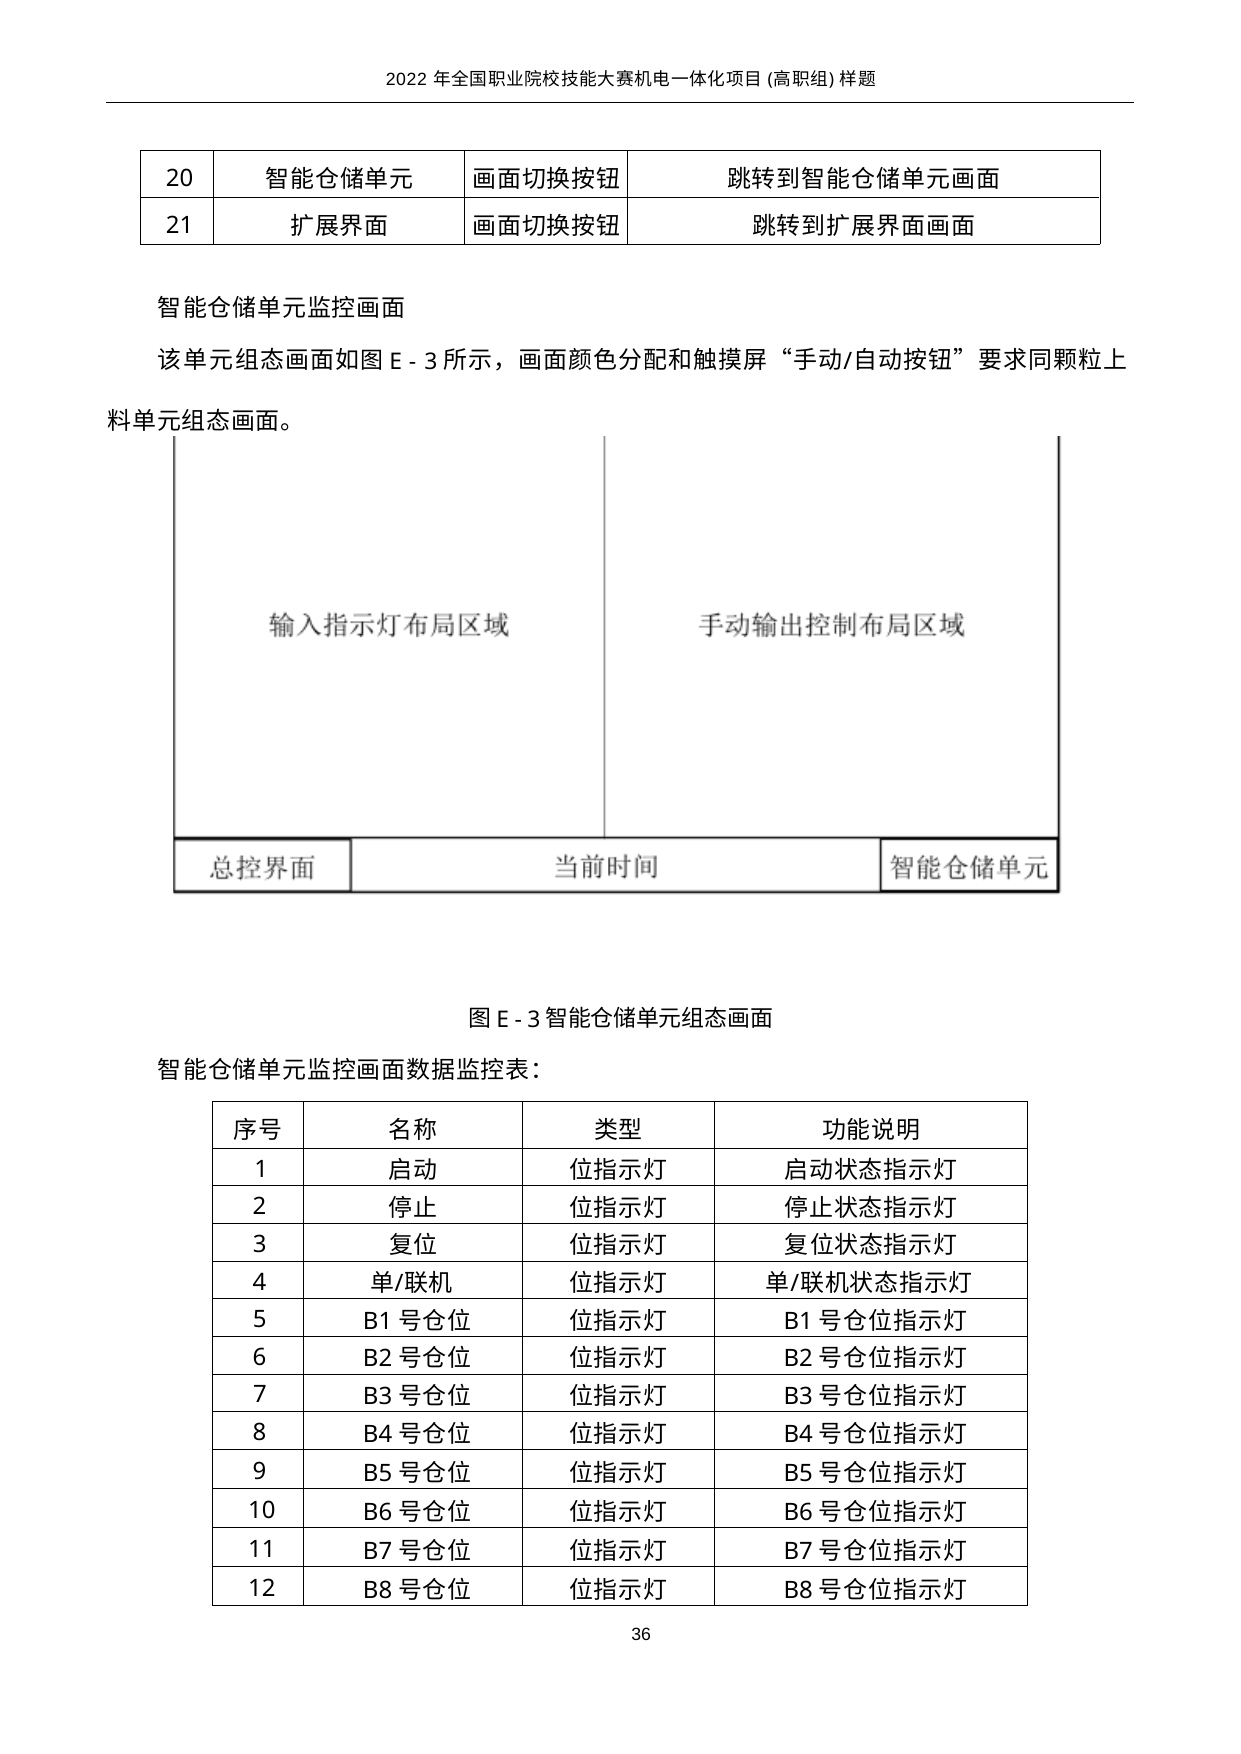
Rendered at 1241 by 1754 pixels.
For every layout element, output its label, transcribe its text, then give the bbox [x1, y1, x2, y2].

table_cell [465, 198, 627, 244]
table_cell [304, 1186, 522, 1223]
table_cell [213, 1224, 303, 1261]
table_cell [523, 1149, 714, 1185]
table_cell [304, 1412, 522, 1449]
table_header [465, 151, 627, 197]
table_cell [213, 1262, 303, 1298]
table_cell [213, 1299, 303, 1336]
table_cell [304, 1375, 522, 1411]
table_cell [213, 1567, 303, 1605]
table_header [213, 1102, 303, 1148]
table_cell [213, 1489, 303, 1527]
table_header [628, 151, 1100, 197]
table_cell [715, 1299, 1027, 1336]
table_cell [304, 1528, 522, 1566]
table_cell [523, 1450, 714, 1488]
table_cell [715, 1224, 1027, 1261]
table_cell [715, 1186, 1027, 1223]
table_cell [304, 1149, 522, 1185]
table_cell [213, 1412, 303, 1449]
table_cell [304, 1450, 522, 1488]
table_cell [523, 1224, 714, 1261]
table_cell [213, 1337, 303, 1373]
text 该单元组态画面如图E - 3所示，画面颜色分配和触摸屏“手动/自动按钮”要求同颗粒上 [157, 355, 1134, 403]
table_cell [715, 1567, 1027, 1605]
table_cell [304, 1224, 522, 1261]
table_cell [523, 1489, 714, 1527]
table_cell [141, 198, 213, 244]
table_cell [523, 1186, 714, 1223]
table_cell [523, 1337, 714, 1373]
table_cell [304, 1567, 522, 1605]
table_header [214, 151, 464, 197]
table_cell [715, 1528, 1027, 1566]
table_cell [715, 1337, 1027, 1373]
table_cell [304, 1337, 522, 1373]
text 料单元组态画面。 [107, 403, 1134, 436]
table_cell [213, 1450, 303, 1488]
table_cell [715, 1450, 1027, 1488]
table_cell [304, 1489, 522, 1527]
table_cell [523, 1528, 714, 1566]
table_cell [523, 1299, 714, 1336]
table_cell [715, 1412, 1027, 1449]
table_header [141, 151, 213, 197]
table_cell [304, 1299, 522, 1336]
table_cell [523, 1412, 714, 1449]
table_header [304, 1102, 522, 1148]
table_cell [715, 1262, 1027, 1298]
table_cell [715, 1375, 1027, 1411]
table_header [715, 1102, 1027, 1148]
text 图E - 3智能仓储单元组态画面 [468, 1012, 1134, 1053]
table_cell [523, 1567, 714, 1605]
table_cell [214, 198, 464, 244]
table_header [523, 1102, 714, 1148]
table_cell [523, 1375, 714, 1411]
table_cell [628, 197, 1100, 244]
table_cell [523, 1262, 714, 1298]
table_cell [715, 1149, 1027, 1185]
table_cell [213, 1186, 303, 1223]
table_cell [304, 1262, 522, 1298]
picture [173, 436, 1066, 898]
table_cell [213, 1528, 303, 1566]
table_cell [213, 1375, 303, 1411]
text 智能仓储单元监控画面数据监控表： [158, 1053, 1134, 1086]
text 智能仓储单元监控画面 [158, 290, 1134, 323]
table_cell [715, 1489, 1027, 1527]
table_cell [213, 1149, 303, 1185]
